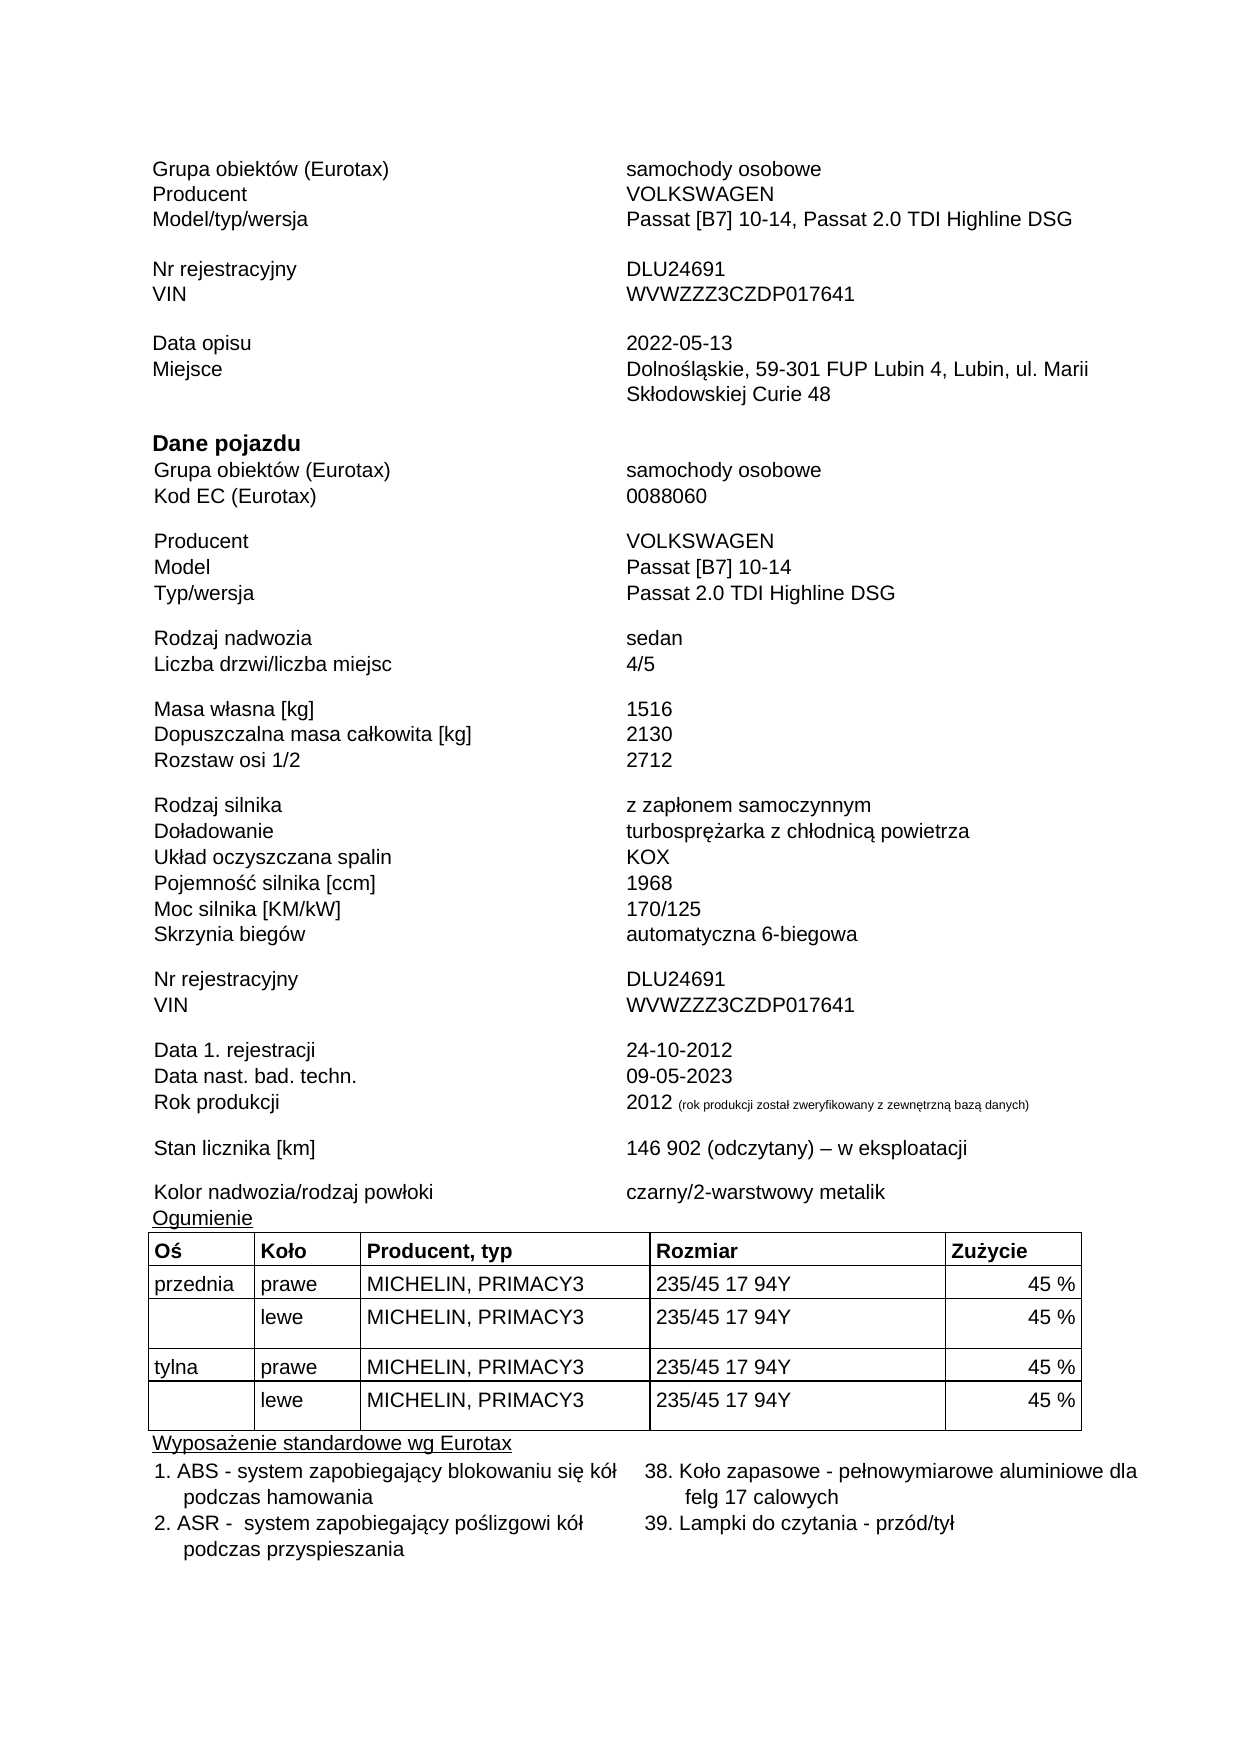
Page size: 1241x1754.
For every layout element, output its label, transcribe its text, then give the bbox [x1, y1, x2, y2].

table_header Koło [255, 1233, 360, 1265]
table_cell Doładowanie [154, 819, 626, 845]
text Miejsce Dolnośląskie, 59-301 FUP Lubin 4, Lubin, ul. Marii [152, 356, 1146, 380]
table_cell KOX [626, 845, 1030, 871]
table_cell 45 % [946, 1349, 1081, 1380]
table_header Oś [149, 1233, 254, 1265]
table_cell Moc silnika [KM/kW] [154, 896, 626, 922]
table_cell Liczba drzwi/liczba miejsc [154, 651, 626, 687]
table_cell czarny/2-warstwowy metalik [626, 1172, 1030, 1206]
table_cell Rodzaj silnika [154, 784, 626, 819]
table_cell Układ oczyszczana spalin [154, 845, 626, 871]
table_header 1. ABS - system zapobiegający blokowaniu się kół podczas hamowania [142, 1459, 644, 1511]
subtitle Dane pojazdu [152, 429, 1146, 456]
text Nr rejestracyjny DLU24691 [152, 256, 1146, 280]
table_cell lewe [255, 1299, 360, 1347]
table_cell 1968 [626, 871, 1030, 896]
table_cell DLU24691 [626, 958, 1030, 993]
table_cell 39. Lampki do czytania - przód/tył [644, 1511, 1143, 1562]
table_cell MICHELIN, PRIMACY3 [361, 1299, 649, 1347]
table_cell MICHELIN, PRIMACY3 [361, 1382, 649, 1430]
table_cell tylna [149, 1349, 254, 1380]
table_cell MICHELIN, PRIMACY3 [361, 1266, 649, 1298]
table_cell Rodzaj nadwozia [154, 616, 626, 651]
subtitle Wyposażenie standardowe wg Eurotax [152, 1431, 1146, 1455]
table_cell automatyczna 6-biegowa [626, 922, 1030, 958]
table_header 38. Koło zapasowe - pełnowymiarowe aluminiowe dla felg 17 calowych [644, 1459, 1143, 1511]
table_cell 45 % [946, 1382, 1081, 1430]
table_cell Kolor nadwozia/rodzaj powłoki [154, 1172, 626, 1206]
table_cell 45 % [946, 1266, 1081, 1298]
table_cell Kod EC (Eurotax) [154, 484, 626, 519]
text Data opisu 2022-05-13 [152, 331, 1146, 355]
text Grupa obiektów (Eurotax) samochody osobowe [152, 156, 1146, 180]
table_cell turbosprężarka z chłodnicą powietrza [626, 819, 1030, 845]
table_cell przednia [149, 1266, 254, 1298]
text Producent VOLKSWAGEN [152, 182, 1146, 206]
table_cell 235/45 17 94Y [651, 1349, 945, 1380]
table_cell MICHELIN, PRIMACY3 [361, 1349, 649, 1380]
table_cell WVWZZZ3CZDP017641 [626, 993, 1030, 1028]
table_cell 235/45 17 94Y [651, 1266, 945, 1298]
table_cell 2130 [626, 722, 1030, 748]
table_cell 24-10-2012 [626, 1029, 1030, 1064]
table_cell Passat [B7] 10-14 [626, 555, 1030, 581]
table_header Zużycie [946, 1233, 1081, 1265]
table_cell 09-05-2023 [626, 1064, 1030, 1090]
table_cell 170/125 [626, 896, 1030, 922]
table_header samochody osobowe [626, 458, 1030, 484]
table_cell Typ/wersja [154, 581, 626, 616]
table_cell 4/5 [626, 651, 1030, 687]
table_cell 146 902 (odczytany) – w eksploatacji [626, 1125, 1030, 1172]
table_cell [149, 1382, 254, 1430]
table_cell Model [154, 555, 626, 581]
table_cell prawe [255, 1266, 360, 1298]
subtitle Ogumienie [152, 1206, 1146, 1230]
table_cell 45 % [946, 1299, 1081, 1347]
table_cell z zapłonem samoczynnym [626, 784, 1030, 819]
table_header Producent, typ [361, 1233, 649, 1265]
table_cell [149, 1299, 254, 1347]
table_cell Rok produkcji [154, 1090, 626, 1125]
table_cell 2012 (rok produkcji został zweryfikowany z zewnętrzną bazą danych) [626, 1090, 1030, 1125]
table_cell VIN [154, 993, 626, 1028]
table_cell VOLKSWAGEN [626, 519, 1030, 555]
table_cell prawe [255, 1349, 360, 1380]
table_cell 2. ASR - system zapobiegający poślizgowi kół podczas przyspieszania [142, 1511, 644, 1562]
table_cell 0088060 [626, 484, 1030, 519]
table_cell Pojemność silnika [ccm] [154, 871, 626, 896]
table_cell 235/45 17 94Y [651, 1299, 945, 1347]
table_cell lewe [255, 1382, 360, 1430]
table_header Rozmiar [651, 1233, 945, 1265]
table_cell Rozstaw osi 1/2 [154, 748, 626, 783]
table_cell Data 1. rejestracji [154, 1029, 626, 1064]
table_cell Nr rejestracyjny [154, 958, 626, 993]
table_cell Dopuszczalna masa całkowita [kg] [154, 722, 626, 748]
table_cell Producent [154, 519, 626, 555]
table_cell Masa własna [kg] [154, 687, 626, 722]
table_cell 2712 [626, 748, 1030, 783]
text Model/typ/wersja Passat [B7] 10-14, Passat 2.0 TDI Highline DSG [152, 207, 1146, 231]
table_cell Skrzynia biegów [154, 922, 626, 958]
table_cell sedan [626, 616, 1030, 651]
table_cell 235/45 17 94Y [651, 1382, 945, 1430]
table_cell Data nast. bad. techn. [154, 1064, 626, 1090]
table_cell 1516 [626, 687, 1030, 722]
table_cell Stan licznika [km] [154, 1125, 626, 1172]
text VIN WVWZZZ3CZDP017641 [152, 282, 1146, 306]
text Skłodowskiej Curie 48 [363, 382, 1094, 406]
table_cell Passat 2.0 TDI Highline DSG [626, 581, 1030, 616]
table_header Grupa obiektów (Eurotax) [154, 458, 626, 484]
